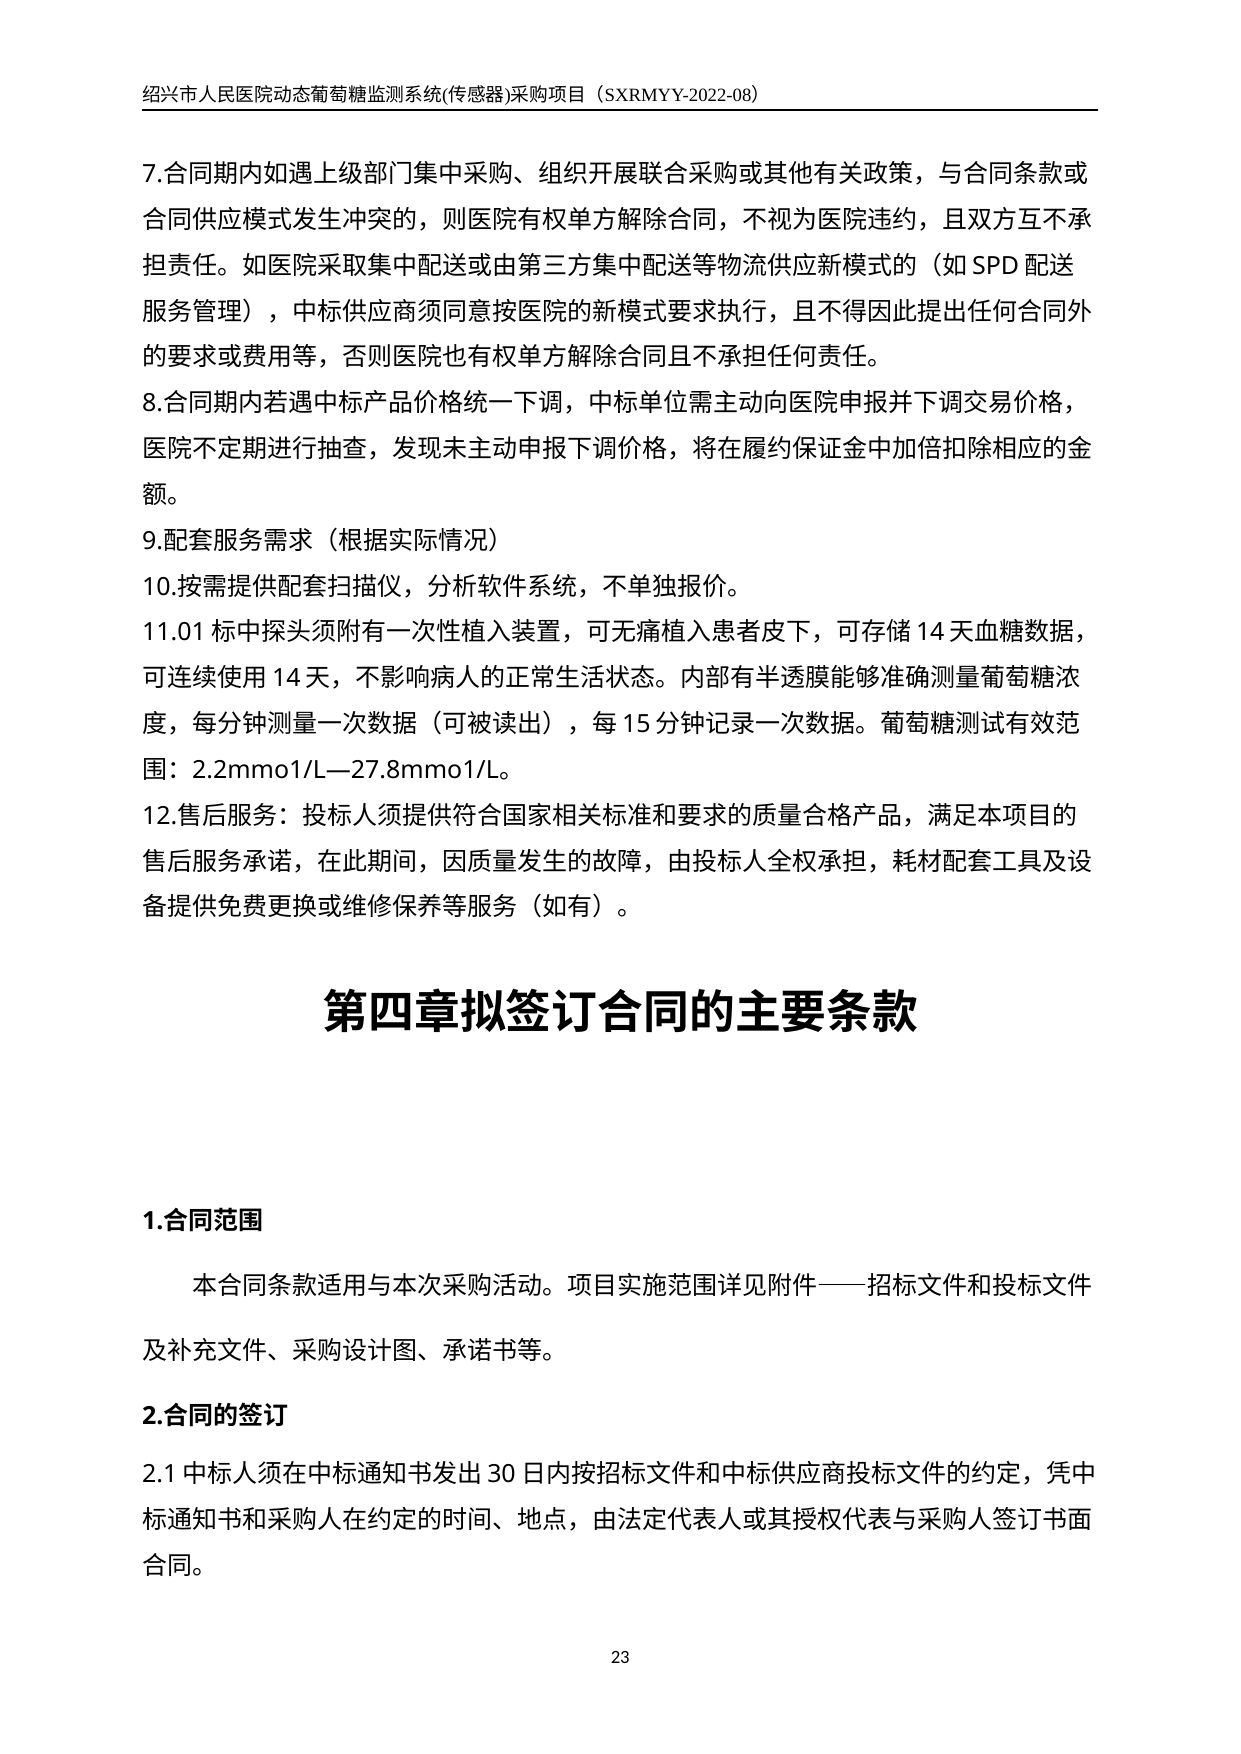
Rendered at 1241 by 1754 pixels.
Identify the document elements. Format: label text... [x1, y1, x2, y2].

text 12.售后服务：投标人须提供符合国家相关标准和要求的质量合格产品，满足本项目的售后服务承诺，在此期间，因质量发生的故障，由投标人全权承担，耗材配套工具及设备提供免费更换或维修保养等服务（如有）。 [142, 787, 1098, 925]
text 8.合同期内若遇中标产品价格统一下调，中标单位需主动向医院申报并下调交易价格，医院不定期进行抽查，发现未主动申报下调价格，将在履约保证金中加倍扣除相应的金额。 [142, 375, 1098, 512]
text 本合同条款适用与本次采购活动。项目实施范围详见附件——招标文件和投标文件及补充文件、采购设计图、承诺书等。 [142, 1251, 1098, 1381]
text 1.合同范围 [142, 1186, 1098, 1251]
subtitle 第四章拟签订合同的主要条款 [142, 960, 1098, 1058]
text 10.按需提供配套扫描仪，分析软件系统，不单独报价。 [142, 558, 1098, 604]
text 2.合同的签订 [142, 1381, 1098, 1446]
text 2.1中标人须在中标通知书发出30日内按招标文件和中标供应商投标文件的约定，凭中标通知书和采购人在约定的时间、地点，由法定代表人或其授权代表与采购人签订书面合同。 [142, 1446, 1098, 1583]
text 7.合同期内如遇上级部门集中采购、组织开展联合采购或其他有关政策，与合同条款或合同供应模式发生冲突的，则医院有权单方解除合同，不视为医院违约，且双方互不承担责任。如医院采取集中配送或由第三方集中配送等物流供应新模式的（如SPD配送服务管理），中标供应商须同意按医院的新模式要求执行，且不得因此提出任何合同外的要求或费用等，否则医院也有权单方解除合同且不承担任何责任。 [142, 146, 1098, 375]
text 11.01标中探头须附有一次性植入装置，可无痛植入患者皮下，可存储14天血糖数据，可连续使用14天，不影响病人的正常生活状态。内部有半透膜能够准确测量葡萄糖浓度，每分钟测量一次数据（可被读出），每15分钟记录一次数据。葡萄糖测试有效范围：2.2mmo1/L—27.8mmo1/L。 [142, 604, 1098, 787]
text 9.配套服务需求（根据实际情况） [142, 512, 1098, 558]
